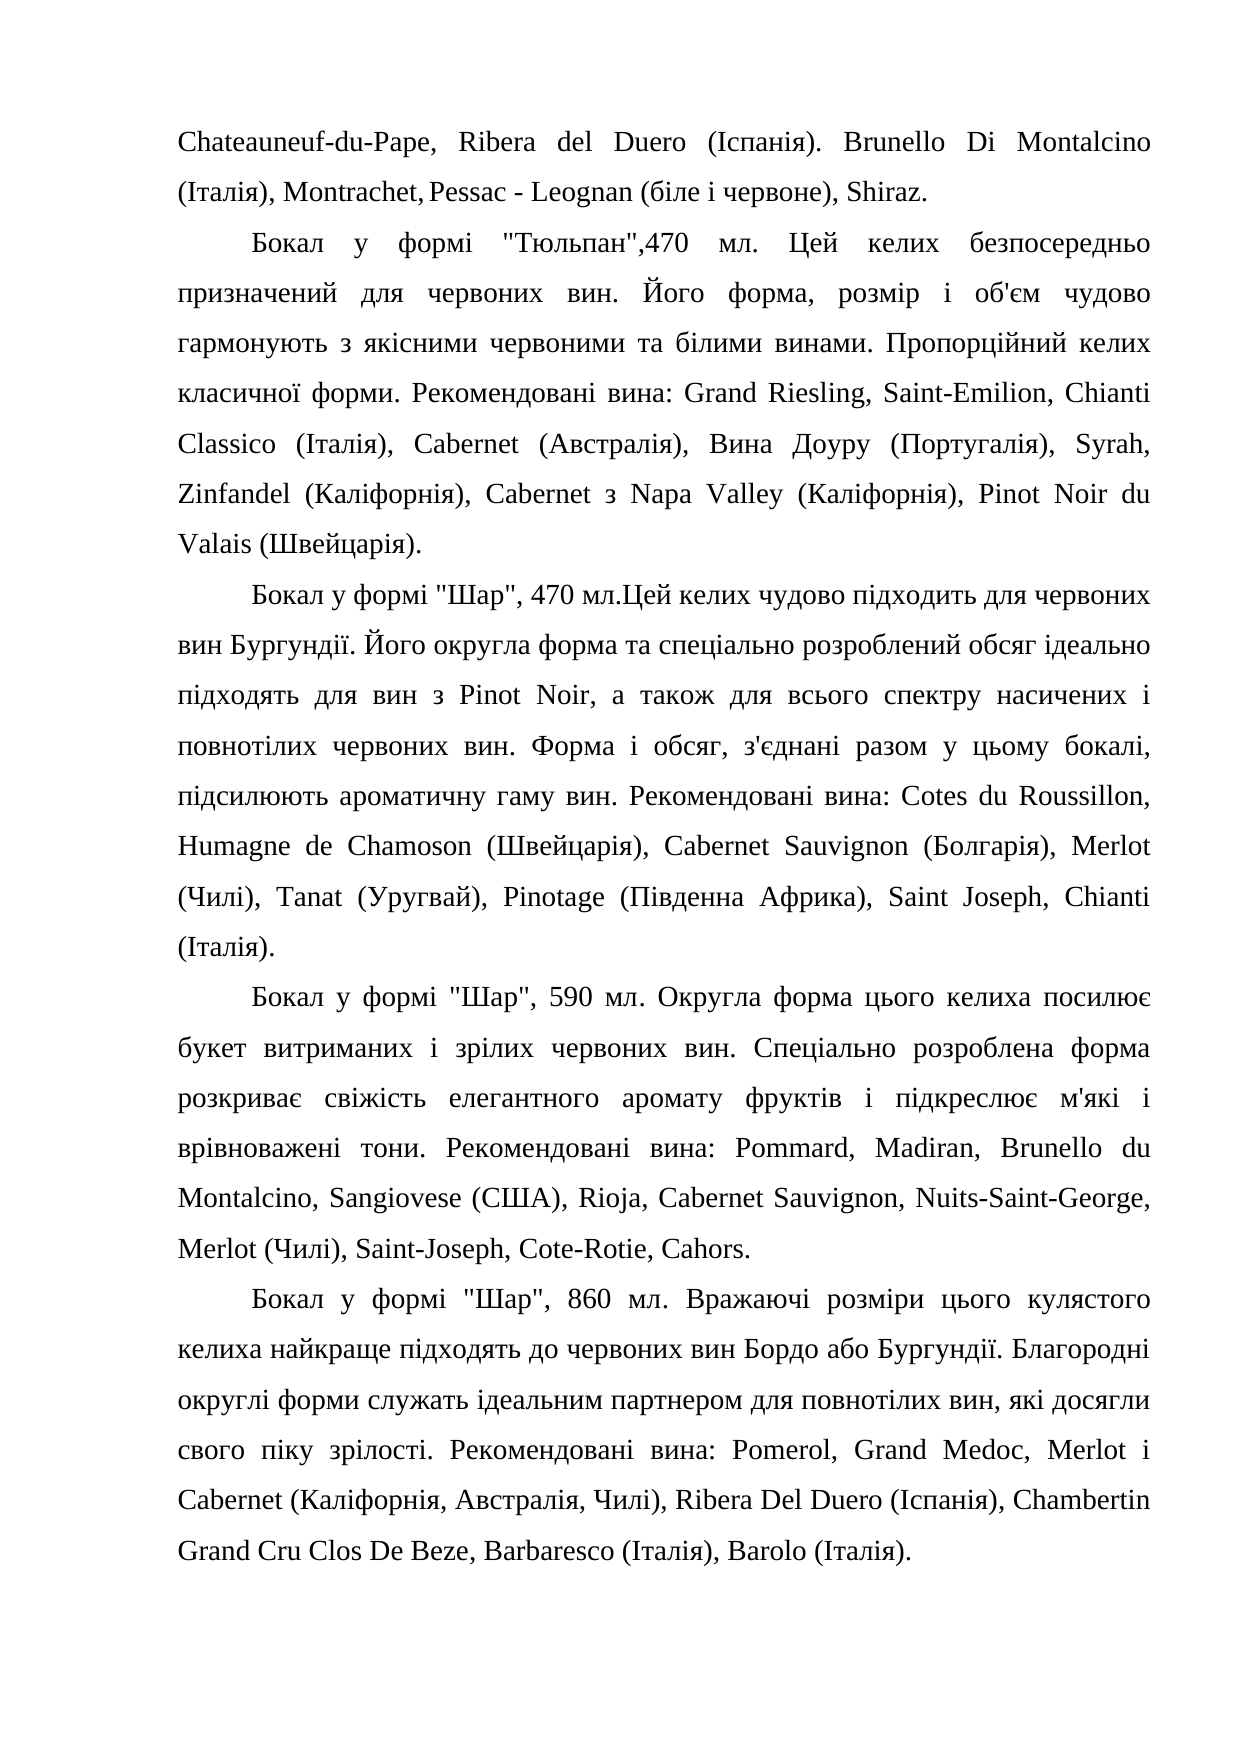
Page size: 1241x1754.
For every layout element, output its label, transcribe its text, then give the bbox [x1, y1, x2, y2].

text Бокал у формі "Шар", 590 мл. Округла форма цього келиха посилює букет витриманих і зрілих червоних вин. Спеціально розроблена форма розкриває свіжість елегантного аромату фруктів і підкреслює м'які і врівноважені тони. Рекомендовані вина: Pommard, Madiran, Brunello du Montalcino, Sangiovese (США), Rioja, Cabernet Sauvignon, Nuits-Saint-George, Merlot (Чилі), Saint-Joseph, Cote-Rotie, Cahors. [177, 979, 1152, 1264]
text Бокал у формі "Шар", 470 мл.Цей келих чудово підходить для червоних вин Бургундії. Його округла форма та спеціально розроблений обсяг ідеально підходять для вин з Pinot Noir, а також для всього спектру насичених і повнотілих червоних вин. Форма і обсяг, з'єднані разом у цьому бокалі, підсилюють ароматичну гаму вин. Рекомендовані вина: Cotes du Roussillon, Humagne de Chamoson (Швейцарія), Cabernet Sauvignon (Болгарія), Merlot (Чилі), Tanat (Уругвай), Pinotage (Південна Африка), Saint Joseph, Chianti (Італія). [177, 577, 1152, 963]
text Бокал у формі "Шар", 860 мл. Вражаючі розміри цього кулястого келиха найкраще підходять до червоних вин Бордо або Бургундії. Благородні округлі форми служать ідеальним партнером для повнотілих вин, які досягли свого піку зрілості. Рекомендовані вина: Pomerol, Grand Medoc, Merlot і Cabernet (Каліфорнія, Австралія, Чилі), Ribera Del Duero (Іспанія), Chambertin Grand Cru Clos De Beze, Barbaresco (Італія), Barolo (Італія). [177, 1281, 1152, 1566]
text Бокал у формі "Тюльпан",470 мл. Цей келих безпосередньо призначений для червоних вин. Його форма, розмір і об'єм чудово гармонують з якісними червоними та білими винами. Пропорційний келих класичної форми. Рекомендовані вина: Grand Riesling, Saint-Emilion, Chianti Classico (Італія), Cabernet (Австралія), Вина Доуру (Португалія), Syrah, Zinfandel (Каліфорнія), Cabernet з Napa Valley (Каліфорнія), Pinot Noir du Valais (Швейцарія). [177, 225, 1152, 560]
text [177, 124, 1152, 208]
